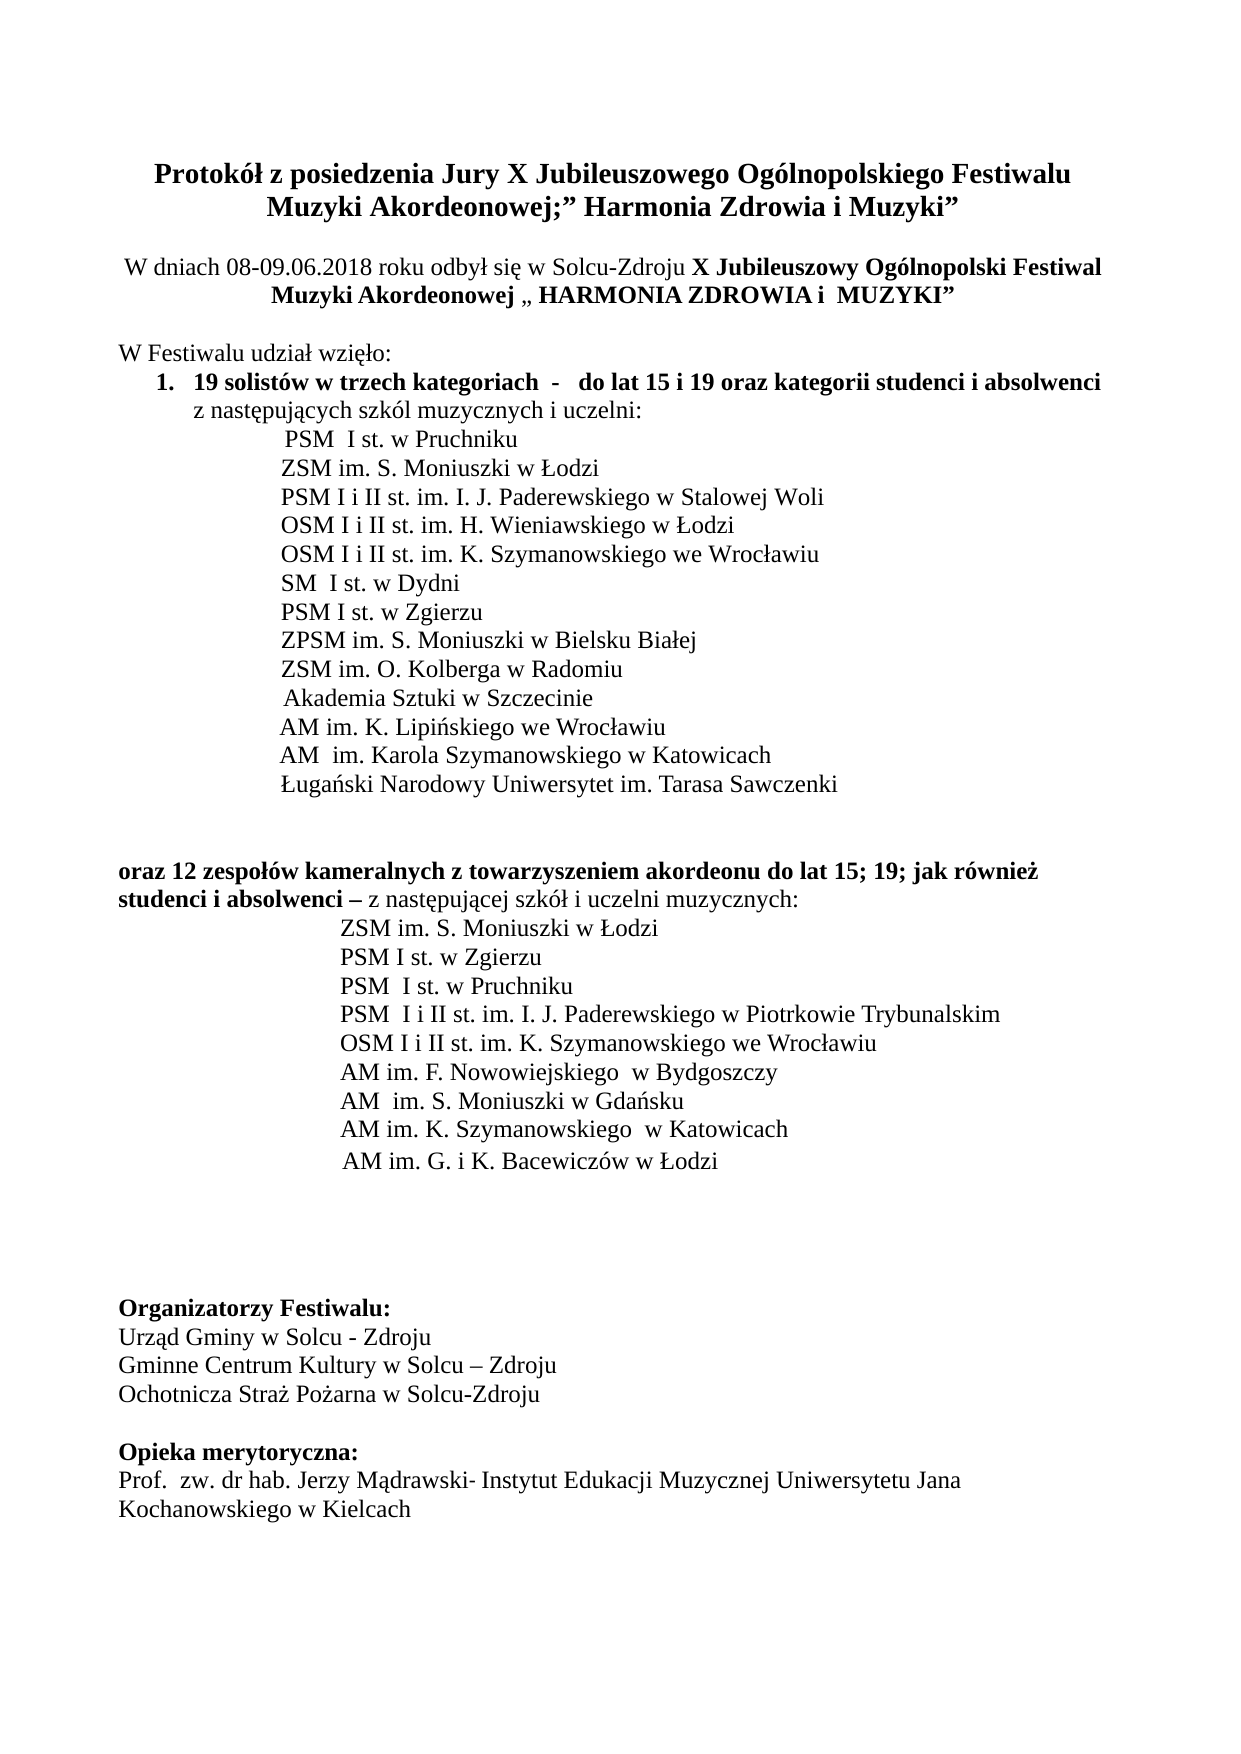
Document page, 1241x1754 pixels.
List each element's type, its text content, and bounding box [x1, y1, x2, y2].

text W Festiwalu udział wzięło: [118, 338, 1107, 367]
text Opieka merytoryczna: [118, 1437, 1107, 1466]
text ZSM im. S. Moniuszki w Łodzi [340, 913, 1107, 942]
text OSM I i II st. im. K. Szymanowskiego we Wrocławiu [340, 1028, 1107, 1057]
text ZSM im. O. Kolberga w Radomiu [193, 654, 1107, 683]
text AM im. K. Szymanowskiego w Katowicach [340, 1114, 1107, 1143]
text PSM I st. w Zgierzu [340, 942, 1107, 971]
text OSM I i II st. im. K. Szymanowskiego we Wrocławiu [193, 539, 1107, 568]
text Organizatorzy Festiwalu: [118, 1293, 1107, 1322]
text ZPSM im. S. Moniuszki w Bielsku Białej [193, 625, 1107, 654]
text AM im. Karola Szymanowskiego w Katowicach [118, 740, 1107, 769]
text AM im. S. Moniuszki w Gdańsku [340, 1086, 1107, 1114]
text z następujących szkól muzycznych i uczelni: [193, 395, 1107, 424]
text Ochotnicza Straż Pożarna w Solcu-Zdroju [118, 1379, 1107, 1408]
text Ługański Narodowy Uniwersytet im. Tarasa Sawczenki [118, 769, 1107, 798]
text AM im. G. i K. Bacewiczów w Łodzi [0, 1143, 1107, 1176]
text ZSM im. S. Moniuszki w Łodzi [118, 453, 1107, 482]
text PSM I st. w Zgierzu [118, 597, 1107, 625]
subtitle Protokół z posiedzenia Jury X Jubileuszowego Ogólnopolskiego Festiwalu Muzyki Akordeonowej;” Harmonia Zdrowia i Muzyki” [118, 156, 1107, 223]
text AM im. K. Lipińskiego we Wrocławiu [118, 712, 1107, 740]
text Prof. zw. dr hab. Jerzy Mądrawski- Instytut Edukacji Muzycznej Uniwersytetu Jana Kochanowskiego w Kielcach [118, 1466, 1107, 1523]
text Akademia Sztuki w Szczecinie [118, 683, 1107, 712]
text PSM I i II st. im. I. J. Paderewskiego w Piotrkowie Trybunalskim [340, 999, 1107, 1028]
text Urząd Gminy w Solcu - Zdroju [118, 1322, 1107, 1351]
text oraz 12 zespołów kameralnych z towarzyszeniem akordeonu do lat 15; 19; jak również studenci i absolwenci – z następującej szkół i uczelni muzycznych: [118, 856, 1107, 913]
text W dniach 08-09.06.2018 roku odbył się w Solcu-Zdroju X Jubileuszowy Ogólnopolski Festiwal Muzyki Akordeonowej „ HARMONIA ZDROWIA i MUZYKI” [118, 252, 1107, 309]
text PSM I i II st. im. I. J. Paderewskiego w Stalowej Woli [118, 482, 1107, 510]
list 19 solistów w trzech kategoriach - do lat 15 i 19 oraz kategorii studenci i absolwenci [156, 367, 1107, 395]
text Gminne Centrum Kultury w Solcu – Zdroju [118, 1351, 1107, 1379]
text OSM I i II st. im. H. Wieniawskiego w Łodzi [193, 510, 1107, 539]
text PSM I st. w Pruchniku [193, 424, 1107, 453]
text AM im. F. Nowowiejskiego w Bydgoszczy [340, 1057, 1107, 1086]
text PSM I st. w Pruchniku [340, 971, 1107, 999]
text SM I st. w Dydni [193, 568, 1107, 597]
